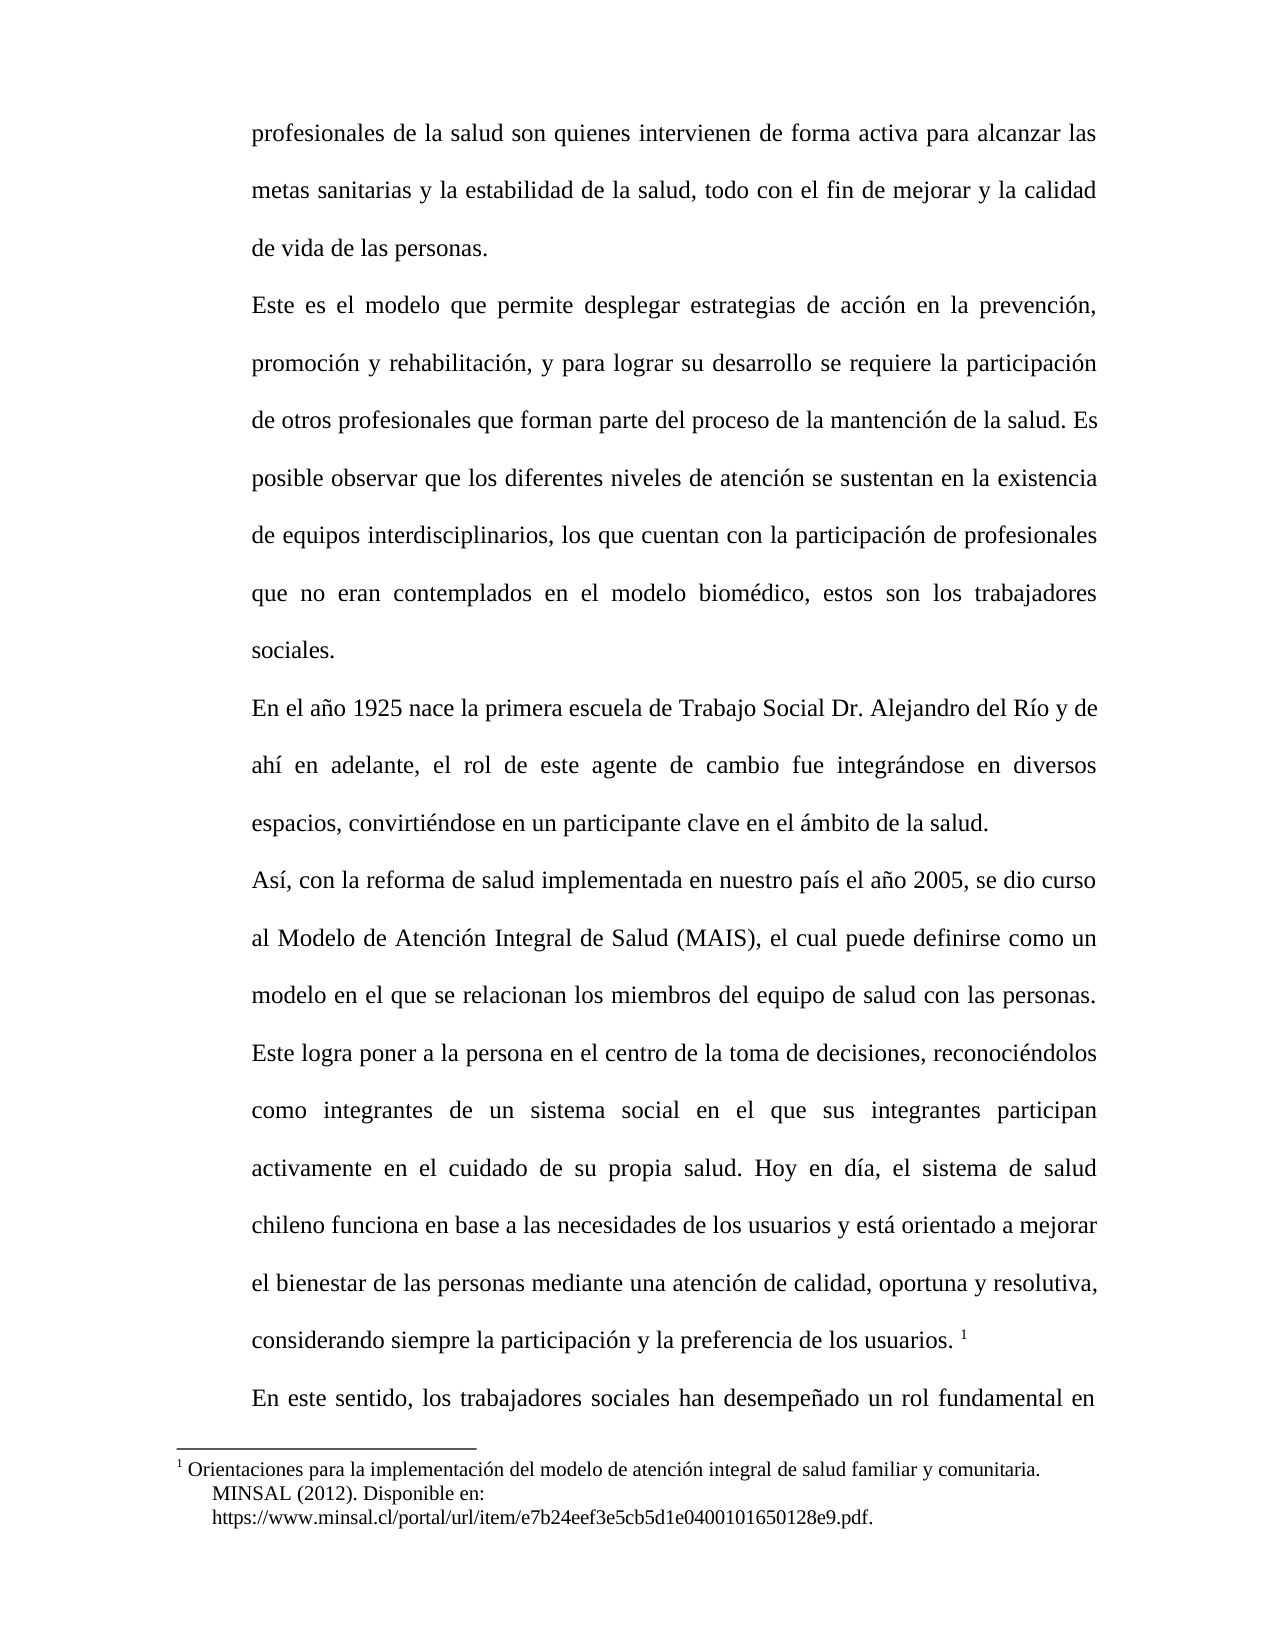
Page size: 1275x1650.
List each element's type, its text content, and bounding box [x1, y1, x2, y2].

text profesionales de la salud son quienes intervienen de forma activa para alcanzar las metas sanitarias y la estabilidad de la salud, todo con el fin de mejorar y la calidad de vida de las personas. [251, 118, 1098, 262]
text Así, con la reforma de salud implementada en nuestro país el año 2005, se dio curso al Modelo de Atención Integral de Salud (MAIS), el cual puede definirse como un modelo en el que se relacionan los miembros del equipo de salud con las personas. Este logra poner a la persona en el centro de la toma de decisiones, reconociéndolos como integrantes de un sistema social en el que sus integrantes participan activamente en el cuidado de su propia salud. Hoy en día, el sistema de salud chileno funciona en base a las necesidades de los usuarios y está orientado a mejorar el bienestar de las personas mediante una atención de calidad, oportuna y resolutiva, considerando siempre la participación y la preferencia de los usuarios. 1 [251, 866, 1098, 1354]
text MINSAL (2012). Disponible en: https://www.minsal.cl/portal/url/item/e7b24eef3e5cb5d1e0400101650128e9.pdf. [212, 1481, 1110, 1529]
text En este sentido, los trabajadores sociales han desempeñado un rol fundamental en [251, 1383, 1110, 1412]
text 1 Orientaciones para la implementación del modelo de atención integral de salud familiar y comunitaria. [176, 1456, 1110, 1481]
text En el año 1925 nace la primera escuela de Trabajo Social Dr. Alejandro del Río y de ahí en adelante, el rol de este agente de cambio fue integrándose en diversos espacios, convirtiéndose en un participante clave en el ámbito de la salud. [251, 693, 1098, 837]
text Este es el modelo que permite desplegar estrategias de acción en la prevención, promoción y rehabilitación, y para lograr su desarrollo se requiere la participación de otros profesionales que forman parte del proceso de la mantención de la salud. Es posible observar que los diferentes niveles de atención se sustentan en la existencia de equipos interdisciplinarios, los que cuentan con la participación de profesionales que no eran contemplados en el modelo biomédico, estos son los trabajadores sociales. [251, 290, 1098, 664]
